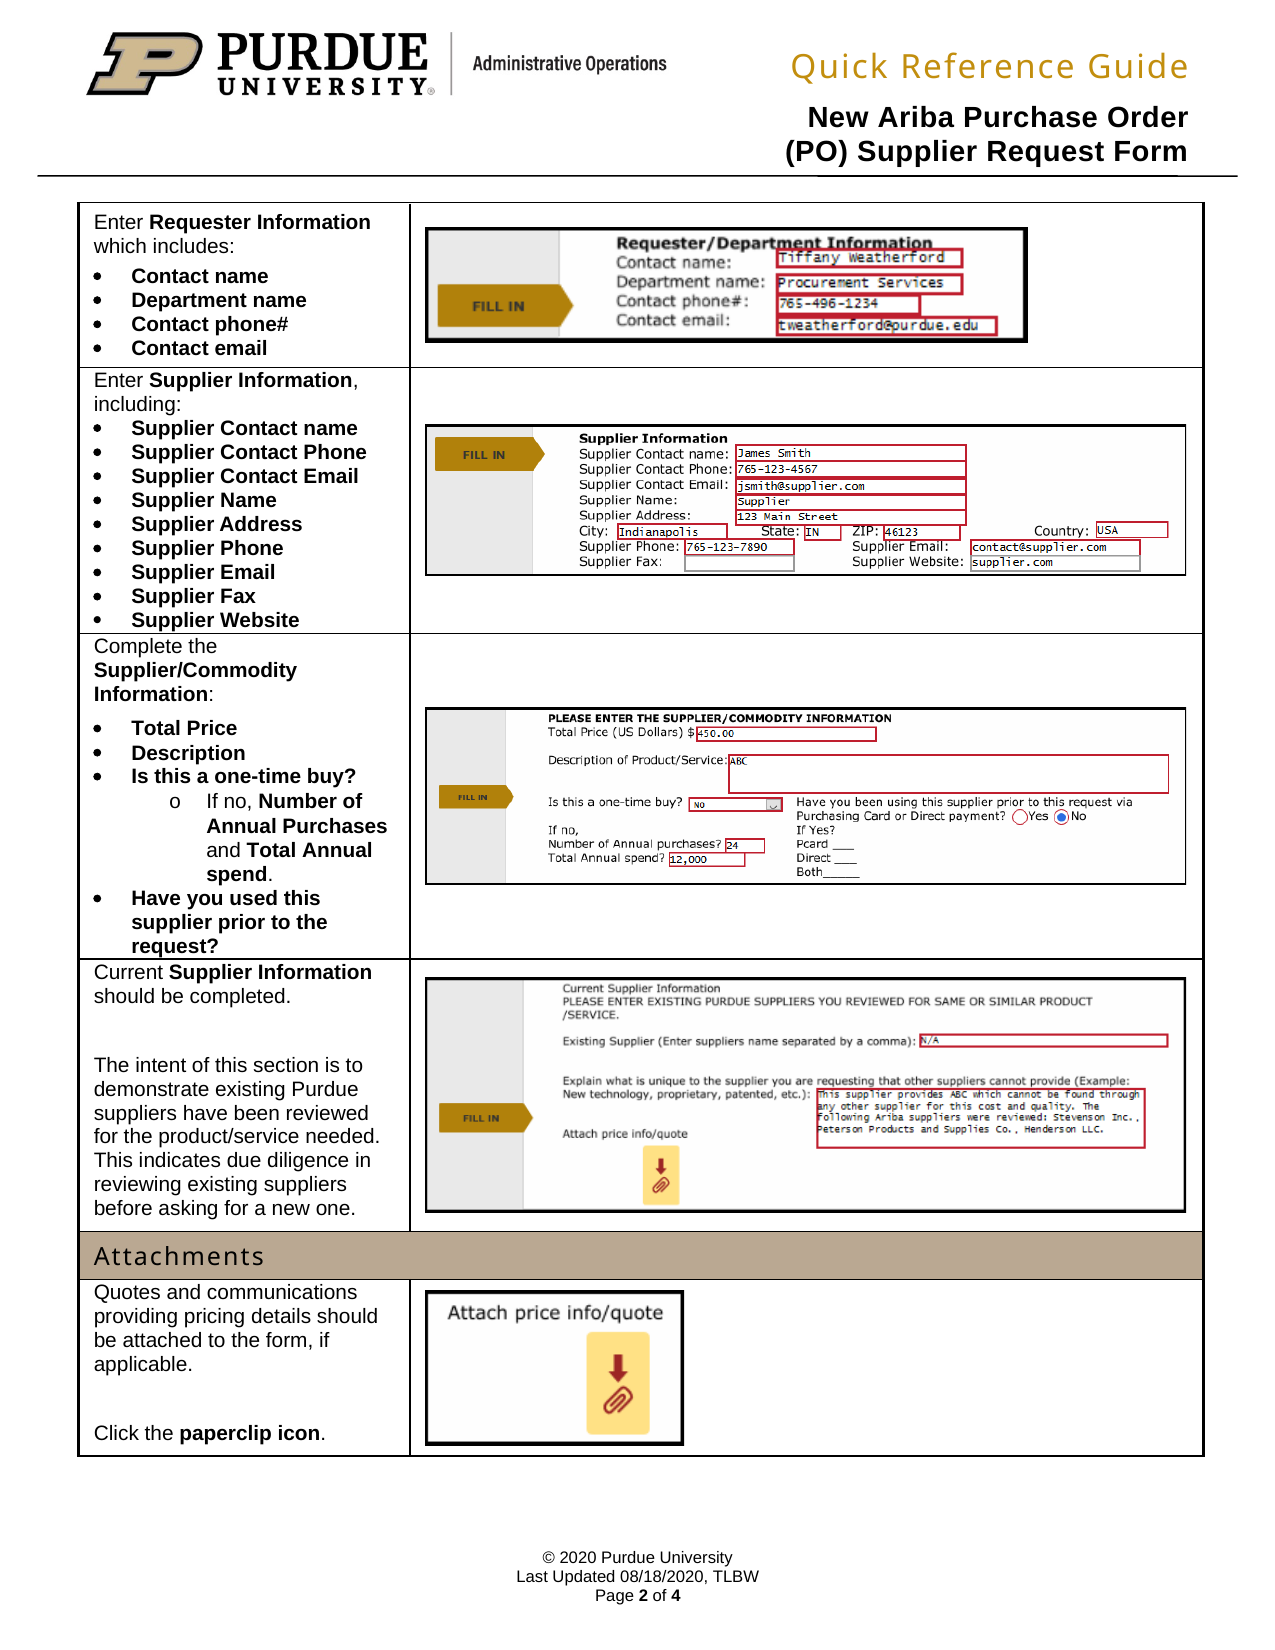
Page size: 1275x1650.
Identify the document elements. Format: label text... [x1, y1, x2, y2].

picture [425, 424, 1187, 576]
table_cell Current Supplier Information should be completed. The intent of this section is to demonstrate existing Purdue suppliers have been reviewed for the product/service needed. This indicates due diligence in reviewing existing suppliers before asking for a new one. [80, 960, 409, 1231]
picture [425, 977, 1187, 1213]
table_cell [411, 634, 1202, 958]
table_cell Enter Supplier Information, including: Supplier Contact name Supplier Contact Phone Supplier Contact Email Supplier Name Supplier Address Supplier Phone Supplier Email Supplier Fax Supplier Website [80, 368, 409, 632]
picture [425, 707, 1187, 885]
table_cell Complete the Supplier/Commodity Information: Total Price Description Is this a one-time buy? If no, Number of Annual Purchases and Total Annual spend. Have you used this supplier prior to the request? [80, 634, 409, 958]
table_cell [411, 203, 1202, 366]
table_cell Enter Requester Information which includes: Contact name Department name Contact phone# Contact email [80, 203, 410, 366]
table_cell [411, 368, 1202, 632]
table_cell [411, 960, 1202, 1231]
picture [425, 1290, 685, 1446]
table_cell [411, 1280, 1202, 1455]
picture [425, 227, 1028, 343]
table_cell Attachments [80, 1232, 1202, 1279]
table_cell Quotes and communications providing pricing details should be attached to the form, if applicable. Click the paperclip icon. [80, 1280, 409, 1455]
